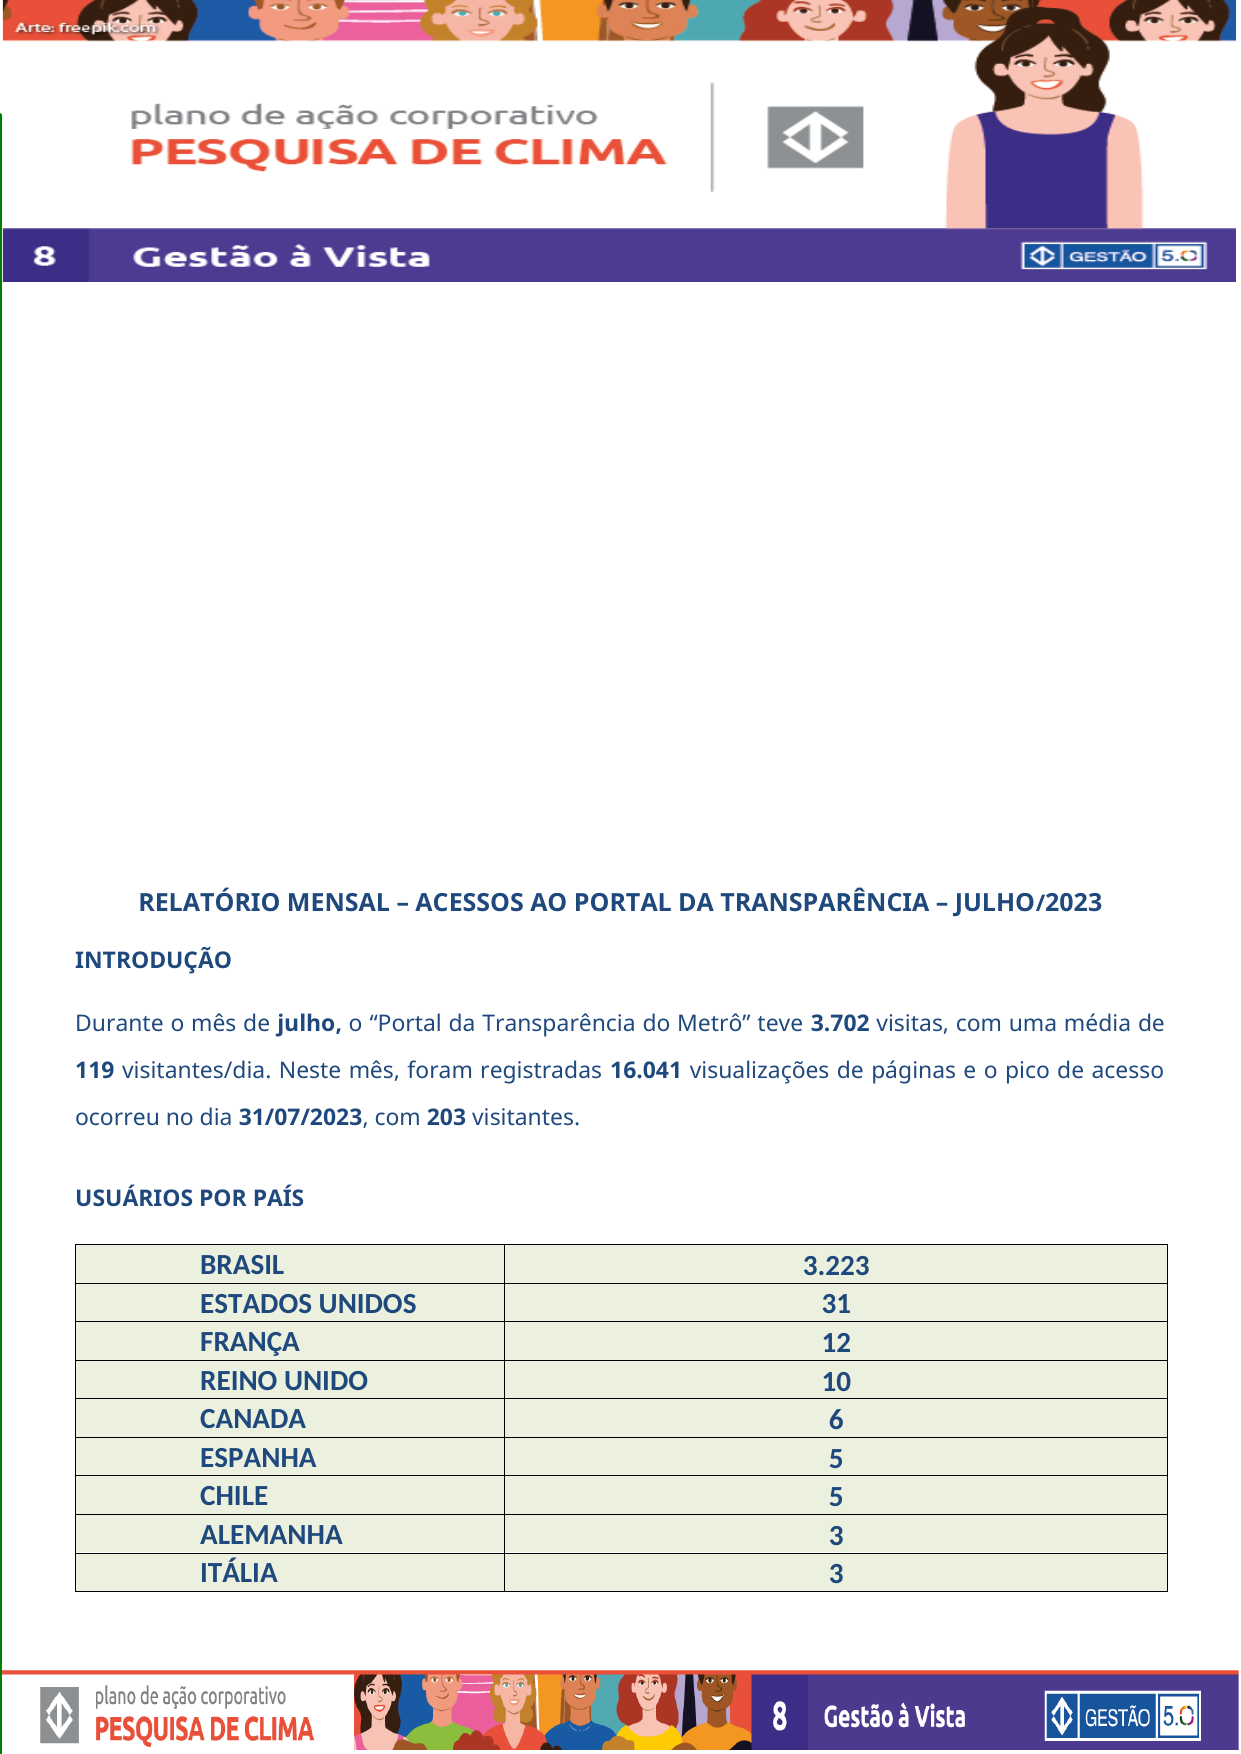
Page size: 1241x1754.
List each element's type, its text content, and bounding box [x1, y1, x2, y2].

table_cell ESTADOS UNIDOS [76, 1284, 504, 1321]
text RELATÓRIO MENSAL – ACESSOS AO PORTAL DA TRANSPARÊNCIA – JULHO/2023 [75, 884, 1165, 918]
text INTRODUÇÃO [75, 944, 1165, 976]
table_cell ALEMANHA [76, 1515, 504, 1552]
table_cell CHILE [76, 1476, 504, 1514]
table_cell 12 [505, 1322, 1167, 1360]
picture [1, 0, 1236, 282]
table_cell FRANÇA [76, 1322, 504, 1360]
table_cell 3 [505, 1554, 1167, 1591]
table_cell 10 [505, 1361, 1167, 1398]
table_cell 31 [505, 1284, 1167, 1321]
text Durante o mês de julho, o “Portal da Transparência do Metrô” teve 3.702 visitas, com uma média de 119 visitantes/dia. Neste mês, foram registradas 16.041 visualizações de páginas e o pico de acesso ocorreu no dia 31/07/2023, com 203 visitantes. [75, 1007, 1165, 1132]
table_cell REINO UNIDO [76, 1361, 504, 1398]
table_header BRASIL [76, 1245, 504, 1283]
picture [2, 1670, 1239, 1750]
table_cell 5 [505, 1476, 1167, 1514]
table_cell 6 [505, 1399, 1167, 1437]
text USUÁRIOS POR PAÍS [75, 1182, 1165, 1213]
table_header 3.223 [505, 1245, 1167, 1283]
table_cell CANADA [76, 1399, 504, 1437]
table_cell ESPANHA [76, 1438, 504, 1475]
table_cell ITÁLIA [76, 1554, 504, 1591]
table_cell 3 [505, 1515, 1167, 1552]
table_cell 5 [505, 1438, 1167, 1475]
